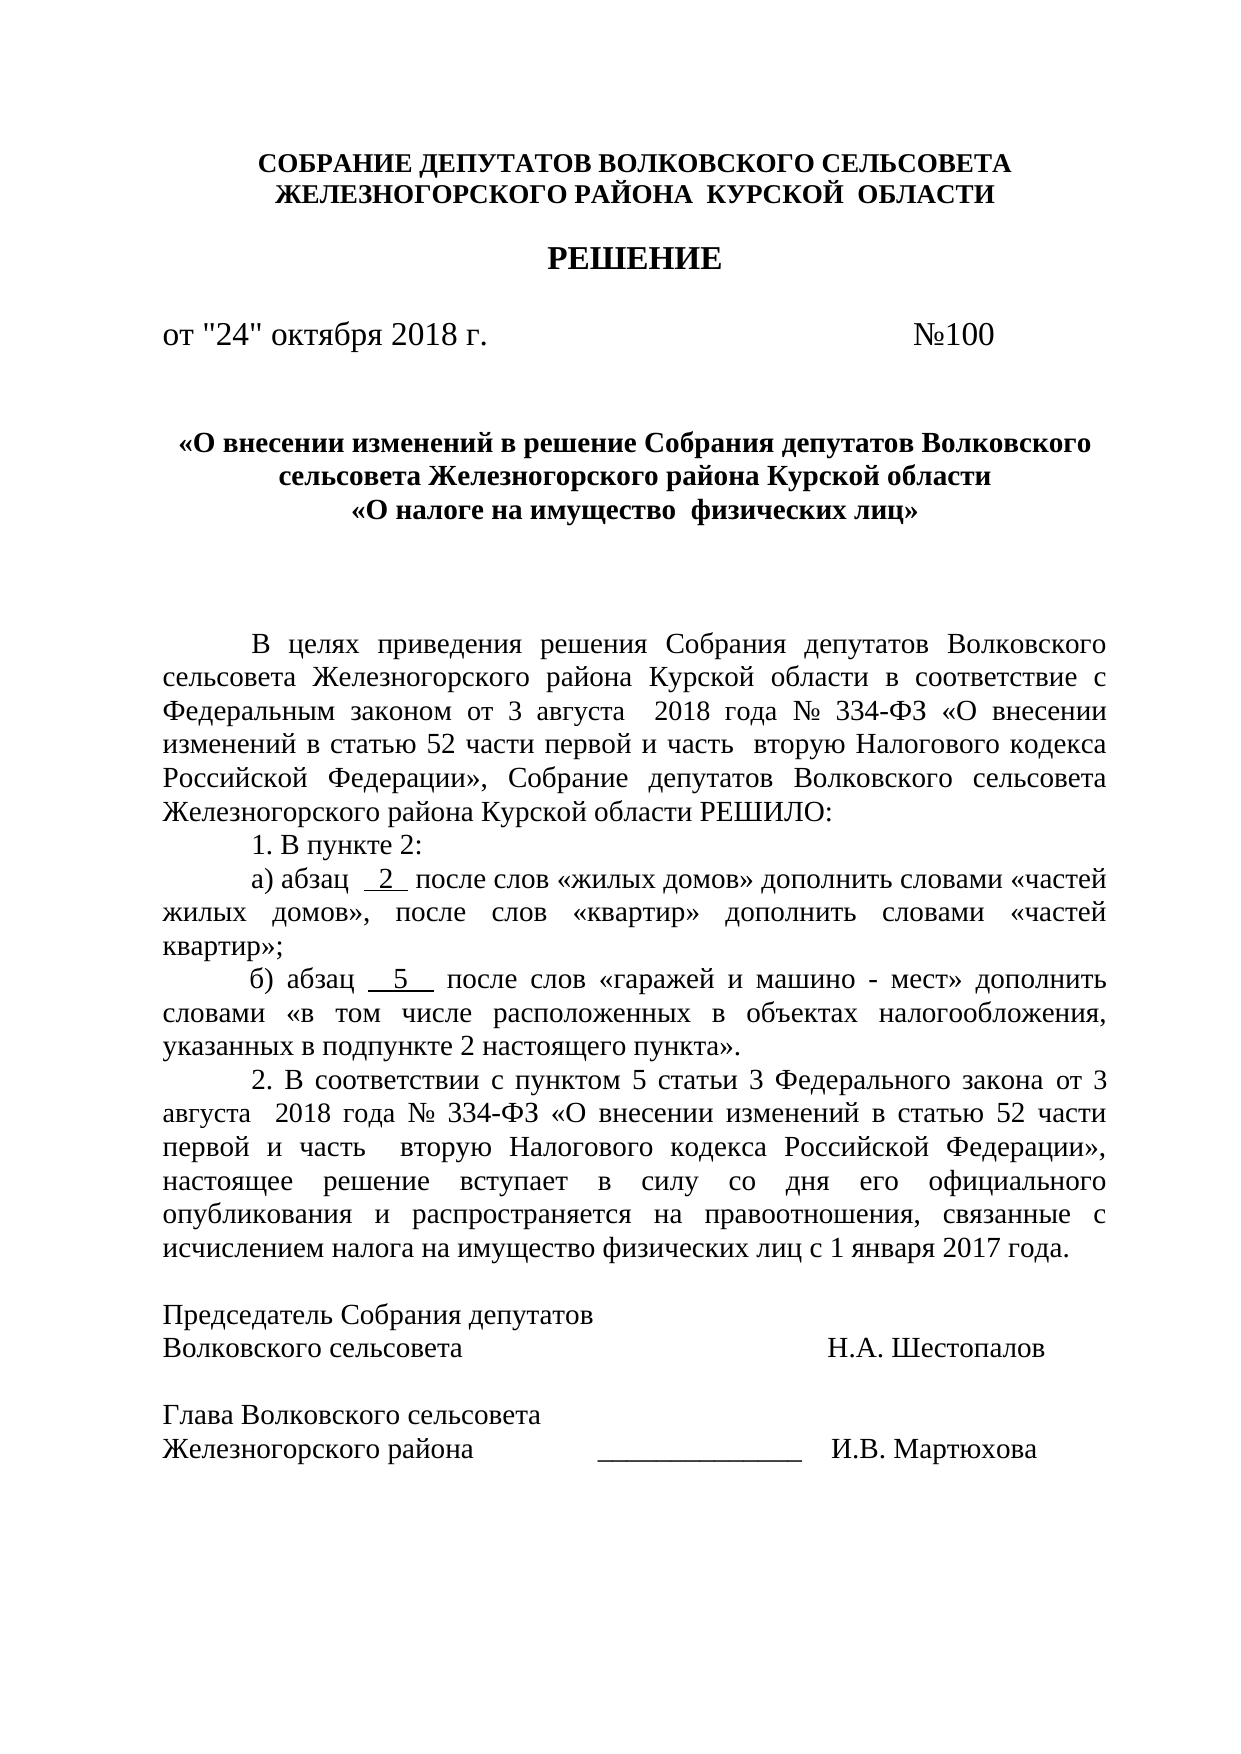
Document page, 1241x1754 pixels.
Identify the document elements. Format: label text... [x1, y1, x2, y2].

text от "24" октября 2018 г. №100 [162, 314, 1107, 353]
text 2. В соответствии с пунктом 5 статьи 3 Федерального закона от 3 августа 2018 года № 334-ФЗ «О внесении изменений в статью 52 части первой и часть вторую Налогового кодекса Российской Федерации», настоящее решение вступает в силу со дня его официального опубликования и распространяется на правоотношения, связанные с исчислением налога на имущество физических лиц с 1 января 2017 года. [162, 1062, 1107, 1263]
text ЖЕЛЕЗНОГОРСКОГО РАЙОНА КУРСКОЙ ОБЛАСТИ [162, 178, 1107, 209]
text «О внесении изменений в решение Собрания депутатов Волковского сельсовета Железногорского района Курской области [162, 425, 1107, 492]
text а) абзац 2 после слов «жилых домов» дополнить словами «частей жилых домов», после слов «квартир» дополнить словами «частей квартир»; [162, 861, 1107, 961]
text 1. В пункте 2: [162, 827, 1107, 861]
text б) абзац 5 после слов «гаражей и машино - мест» дополнить словами «в том числе расположенных в объектах налогообложения, указанных в подпункте 2 настоящего пункта». [162, 961, 1107, 1062]
text Председатель Собрания депутатов [162, 1297, 1107, 1330]
text Железногорского района ______________ И.В. Мартюхова [162, 1431, 1107, 1464]
text СОБРАНИЕ ДЕПУТАТОВ ВОЛКОВСКОГО СЕЛЬСОВЕТА [162, 147, 1107, 178]
text В целях приведения решения Собрания депутатов Волковского сельсовета Железногорского района Курской области в соответствие с Федеральным законом от 3 августа 2018 года № 334-ФЗ «О внесении изменений в статью 52 части первой и часть вторую Налогового кодекса Российской Федерации», Собрание депутатов Волковского сельсовета Железногорского района Курской области РЕШИЛО: [162, 626, 1107, 827]
text Глава Волковского сельсовета [162, 1397, 1107, 1431]
text «О налоге на имущество физических лиц» [162, 492, 1107, 525]
text РЕШЕНИЕ [162, 238, 1107, 276]
text Волковского сельсовета Н.А. Шестопалов [162, 1330, 1107, 1364]
